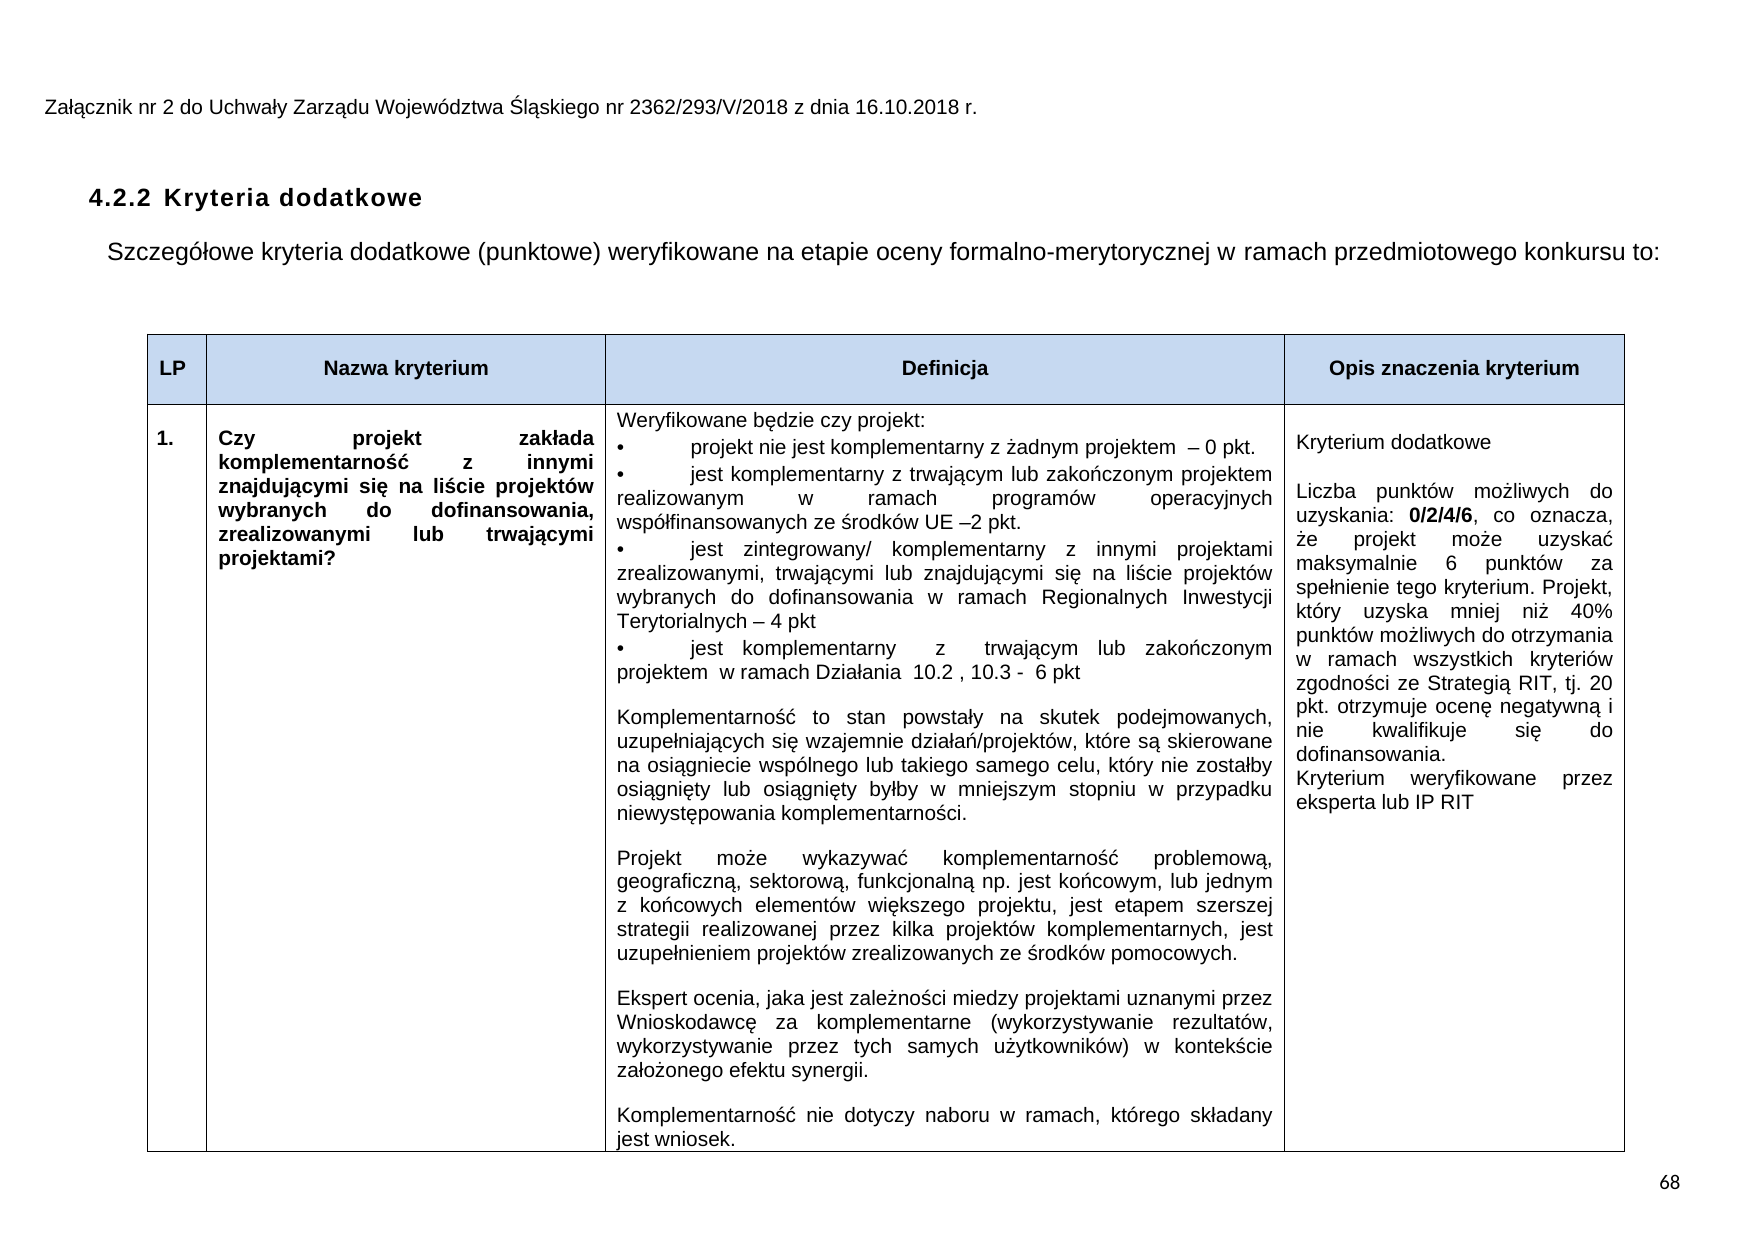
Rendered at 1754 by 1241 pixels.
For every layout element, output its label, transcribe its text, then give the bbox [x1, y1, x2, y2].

table_cell Czy projekt zakłada komplementarność z innymi znajdującymi się na liście projektów wybranych do dofinansowania, zrealizowanymi lub trwającymi projektami? [207, 405, 605, 1151]
table_cell Kryterium dodatkowe Liczba punktów możliwych do uzyskania: 0/2/4/6, co oznacza, że projekt może uzyskać maksymalnie 6 punktów za spełnienie tego kryterium. Projekt, który uzyska mniej niż 40% punktów możliwych do otrzymania w ramach wszystkich kryteriów zgodności ze Strategią RIT, tj. 20 pkt. otrzymuje ocenę negatywną i nie kwalifikuje się do dofinansowania. Kryterium weryfikowane przez eksperta lub IP RIT [1285, 405, 1624, 1151]
subtitle Kryteria dodatkowe [89, 183, 1680, 211]
table_cell [148, 405, 206, 1151]
list Szczegółowe kryteria dodatkowe (punktowe) weryfikowane na etapie oceny formalno-merytorycznej w ramach przedmiotowego konkursu to: [107, 236, 1680, 265]
table_header Nazwa kryterium [207, 335, 605, 404]
table_cell Weryfikowane będzie czy projekt: • projekt nie jest komplementarny z żadnym projektem – 0 pkt. • jest komplementarny z trwającym lub zakończonym projektem realizowanym w ramach programów operacyjnych współfinansowanych ze środków UE –2 pkt. • jest zintegrowany/ komplementarny z innymi projektami zrealizowanymi, trwającymi lub znajdującymi się na liście projektów wybranych do dofinansowania w ramach Regionalnych Inwestycji Terytorialnych – 4 pkt • jest komplementarny z trwającym lub zakończonym projektem w ramach Działania 10.2 , 10.3 - 6 pkt Komplementarność to stan powstały na skutek podejmowanych, uzupełniających się wzajemnie działań/projektów, które są skierowane na osiągniecie wspólnego lub takiego samego celu, który nie zostałby osiągnięty lub osiągnięty byłby w mniejszym stopniu w przypadku niewystępowania komplementarności. Projekt może wykazywać komplementarność problemową, geograficzną, sektorową, funkcjonalną np. jest końcowym, lub jednym z końcowych elementów większego projektu, jest etapem szerszej strategii realizowanej przez kilka projektów komplementarnych, jest uzupełnieniem projektów zrealizowanych ze środków pomocowych. Ekspert ocenia, jaka jest zależności miedzy projektami uznanymi przez Wnioskodawcę za komplementarne (wykorzystywanie rezultatów, wykorzystywanie przez tych samych użytkowników) w kontekście założonego efektu synergii. Komplementarność nie dotyczy naboru w ramach, którego składany jest wniosek. [606, 405, 1284, 1151]
table_header Opis znaczenia kryterium [1285, 335, 1624, 404]
table_header Definicja [606, 335, 1284, 404]
table_header LP [148, 335, 206, 404]
